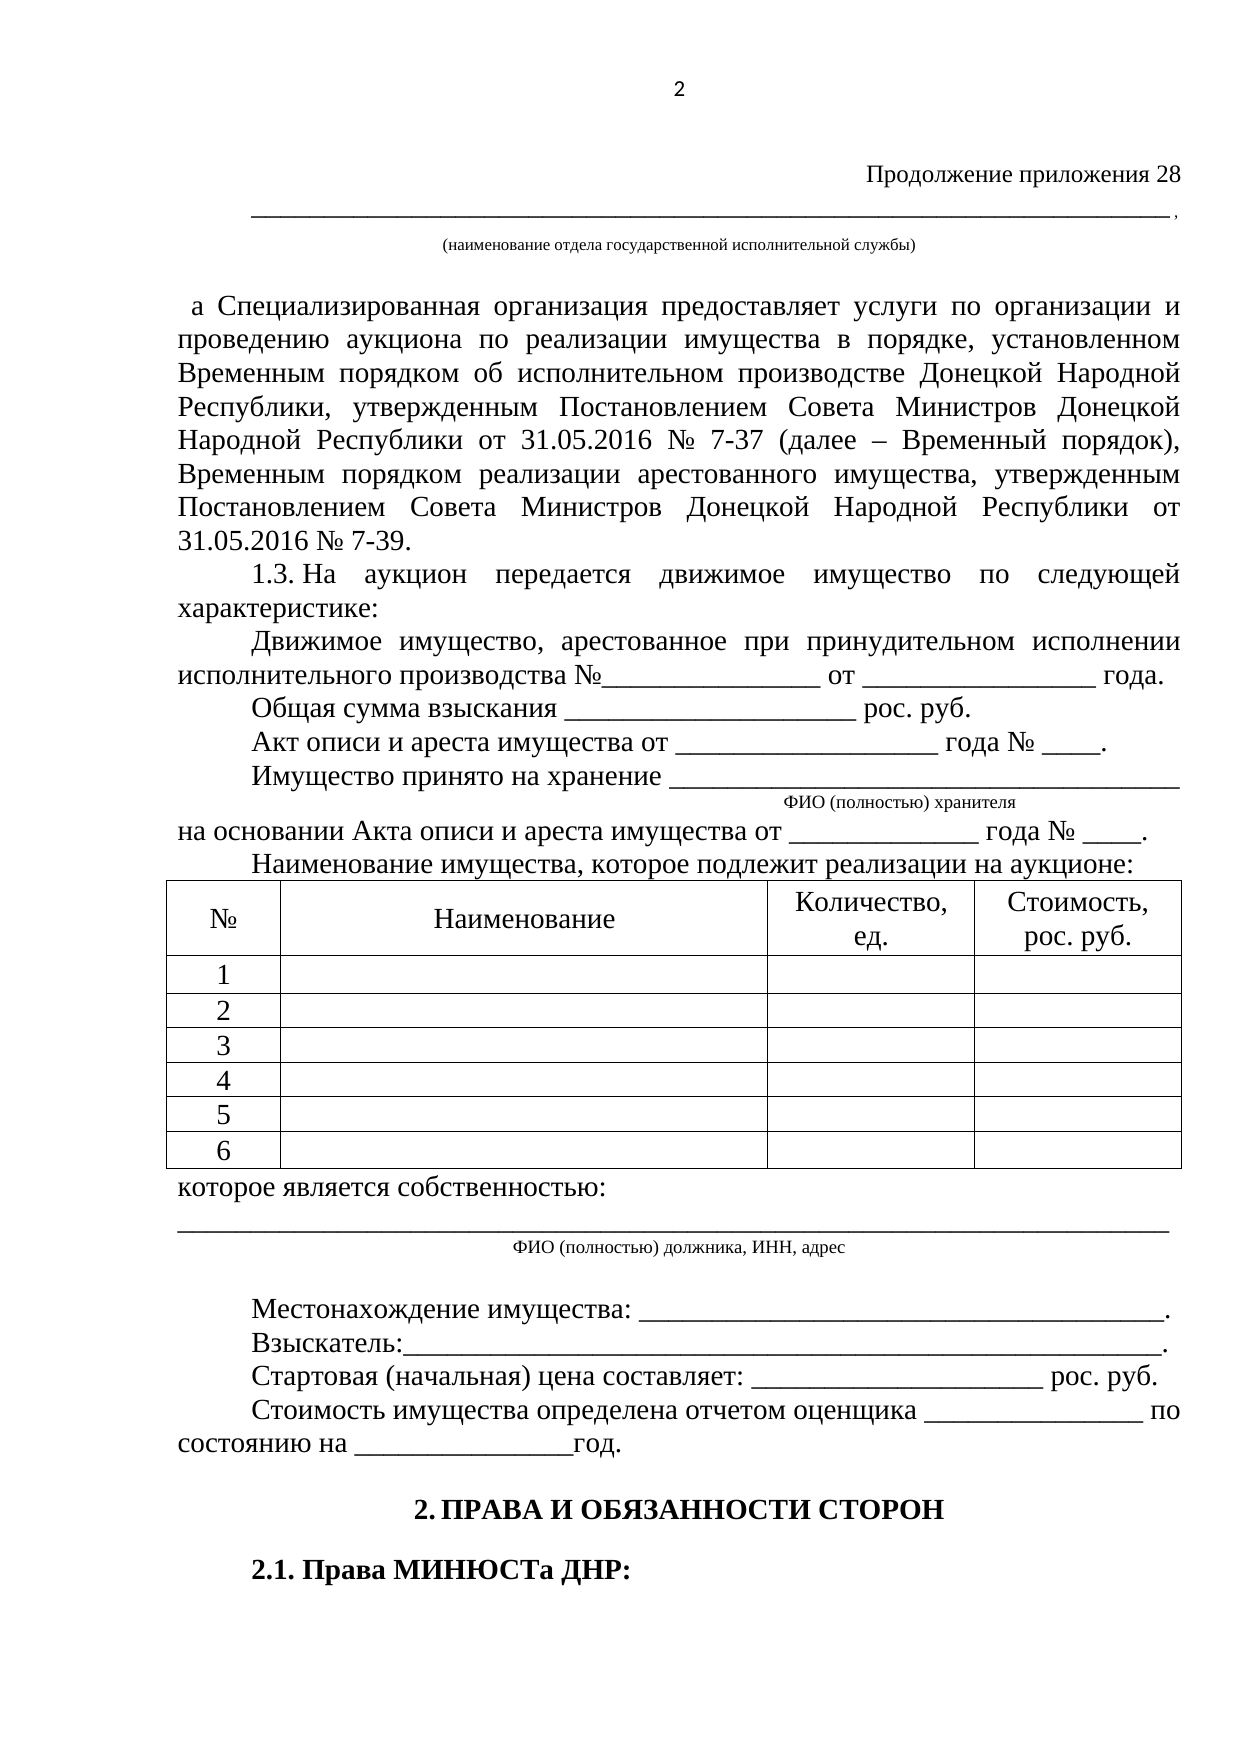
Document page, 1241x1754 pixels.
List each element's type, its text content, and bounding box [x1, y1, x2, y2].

text Продолжение приложения 28 [177, 159, 1181, 187]
table_cell [975, 994, 1181, 1027]
text а Специализированная организация предоставляет услуги по организации и проведению аукциона по реализации имущества в порядке, установленном Временным порядком об исполнительном производстве Донецкой Народной Республики, утвержденным Постановлением Совета Министров Донецкой Народной Республики от 31.05.2016 № 7-37 (далее – Временный порядок), Временным порядком реализации арестованного имущества, утвержденным Постановлением Совета Министров Донецкой Народной Республики от 31.05.2016 № 7-39. [177, 288, 1181, 556]
table_cell 4 [167, 1063, 280, 1096]
table_cell [768, 1097, 974, 1131]
table_cell 3 [167, 1028, 280, 1062]
text Имущество принято на хранение ___________________________________ [177, 758, 1181, 791]
text 1.3. На аукцион передается движимое имущество по следующей характеристике: [177, 556, 1181, 623]
table_cell [975, 1028, 1181, 1062]
text на основании Акта описи и ареста имущества от _____________ года № ____. [177, 813, 1181, 846]
table_header № [167, 881, 280, 954]
table_cell 5 [167, 1097, 280, 1131]
text Взыскатель:____________________________________________________. [177, 1325, 1181, 1358]
text Местонахождение имущества: ____________________________________. [177, 1291, 1181, 1325]
table_header Стоимость, рос. руб. [975, 881, 1181, 954]
text ____________________________________________________________________ [177, 1202, 1181, 1236]
text _______________________________________________________________ , [177, 187, 1181, 221]
table_cell [975, 1132, 1181, 1168]
table_cell [975, 956, 1181, 992]
table_cell [281, 1063, 767, 1096]
table_cell [281, 956, 767, 992]
table_header Наименование [281, 881, 767, 954]
text ФИО (полностью) должника, ИНН, адрес [177, 1236, 1181, 1258]
table_cell [281, 994, 767, 1027]
table_cell [768, 1063, 974, 1096]
table_cell 6 [167, 1132, 280, 1168]
text Общая сумма взыскания ____________________ рос. руб. [177, 691, 1181, 724]
table_cell [975, 1063, 1181, 1096]
text (наименование отдела государственной исполнительной службы) [177, 221, 1181, 254]
table_cell [768, 1132, 974, 1168]
text 2.1. Права МИНЮСТа ДНР: [177, 1552, 1181, 1585]
text которое является собственностью: [177, 1169, 1181, 1202]
table_cell 2 [167, 994, 280, 1027]
text Акт описи и ареста имущества от __________________ года № ____. [177, 724, 1181, 758]
table_cell [281, 1097, 767, 1131]
table_cell [768, 956, 974, 992]
text Стартовая (начальная) цена составляет: ____________________ рос. руб. [177, 1358, 1181, 1392]
text Наименование имущества, которое подлежит реализации на аукционе: [177, 846, 1181, 880]
table_cell [768, 1028, 974, 1062]
table_cell [281, 1132, 767, 1168]
text Стоимость имущества определена отчетом оценщика _______________ по состоянию на _______________год. [177, 1392, 1181, 1459]
table_cell [975, 1097, 1181, 1131]
table_header Количество, ед. [768, 881, 974, 954]
table_cell [768, 994, 974, 1027]
table_cell [281, 1028, 767, 1062]
text Движимое имущество, арестованное при принудительном исполнении исполнительного производства №_______________ от ________________ года. [177, 623, 1181, 691]
text 2. ПРАВА И ОБЯЗАННОСТИ СТОРОН [177, 1492, 1181, 1526]
table_cell 1 [167, 956, 280, 992]
text ФИО (полностью) хранителя [177, 791, 1181, 813]
